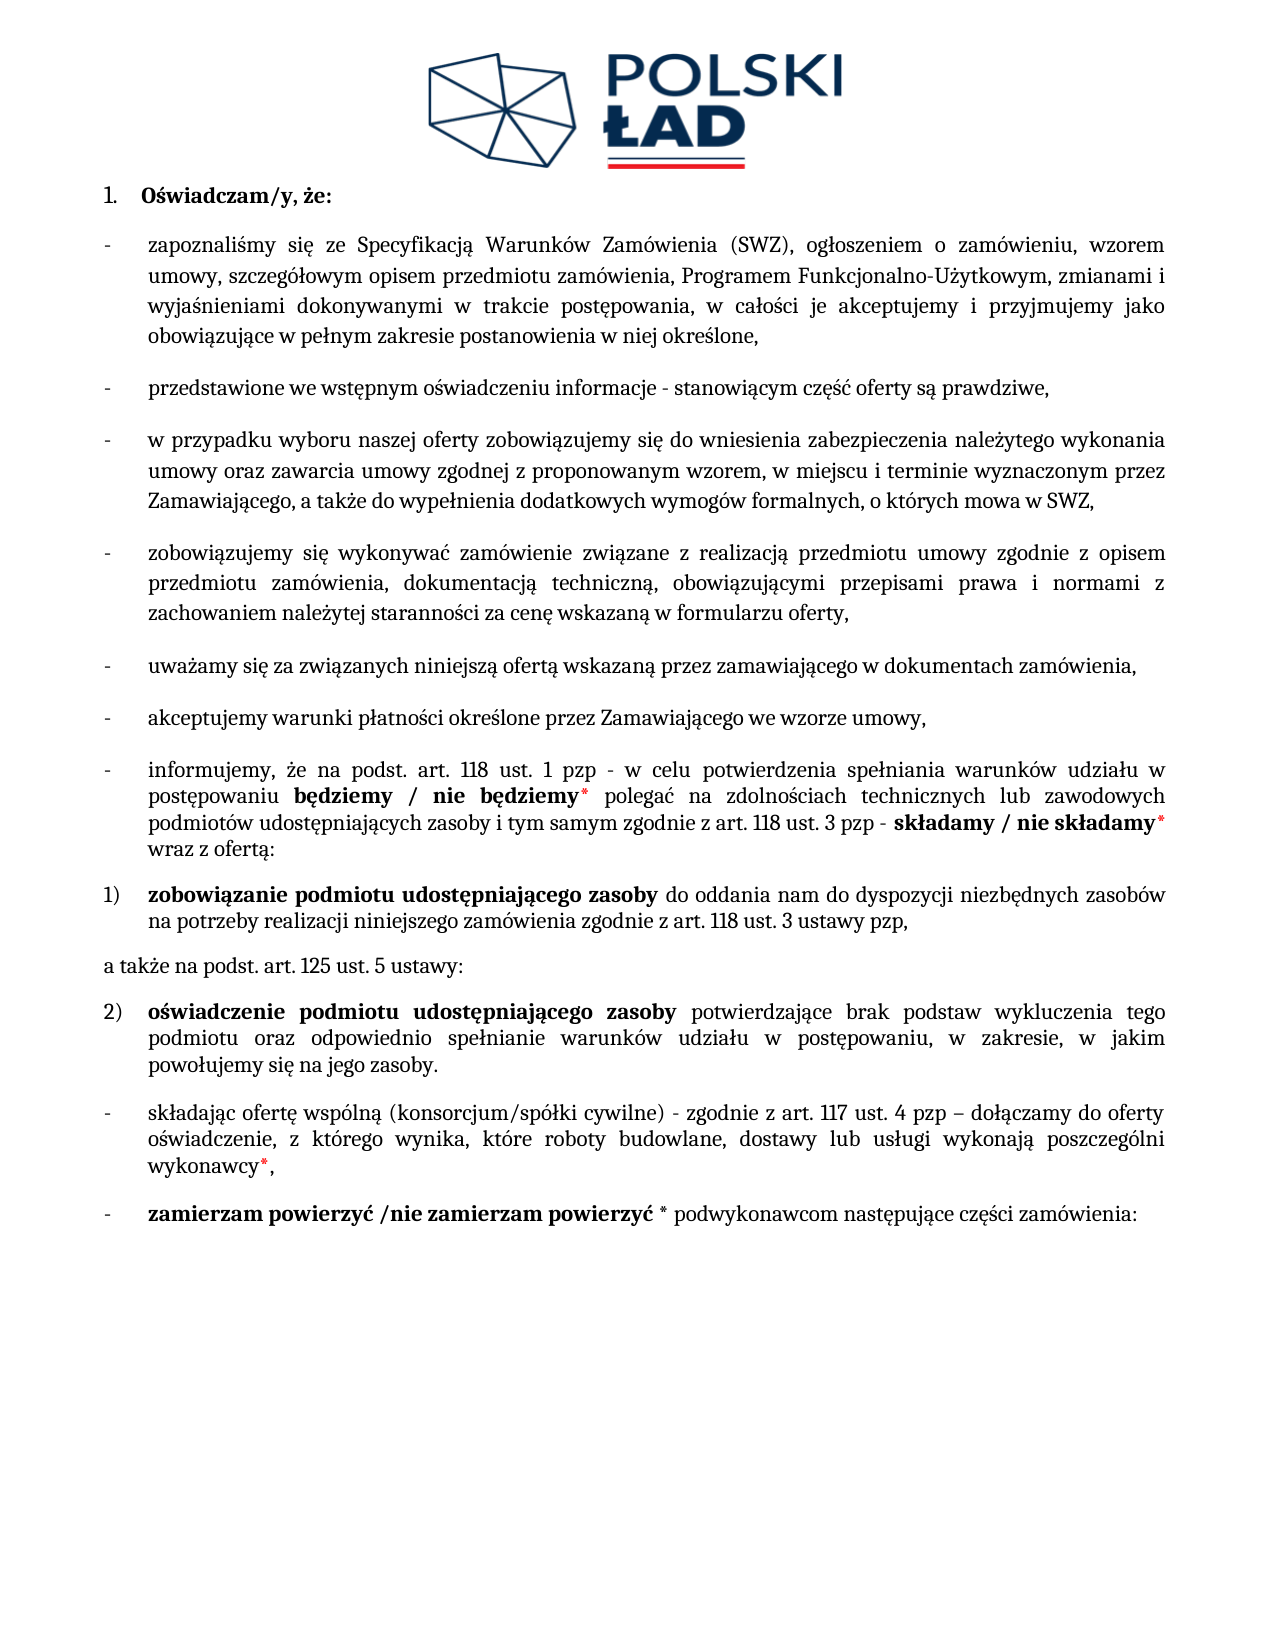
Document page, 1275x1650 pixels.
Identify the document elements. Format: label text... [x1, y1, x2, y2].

text - zobowiązujemy się wykonywać zamówienie związane z realizacją przedmiotu umowy zgodnie z opisem przedmiotu zamówienia, dokumentacją techniczną, obowiązującymi przepisami prawa i normami z zachowaniem należytej staranności za cenę wskazaną w formularzu oferty, [103, 540, 1166, 627]
text 1) zobowiązanie podmiotu udostępniającego zasoby do oddania nam do dyspozycji niezbędnych zasobów na potrzeby realizacji niniejszego zamówienia zgodnie z art. 118 ust. 3 ustawy pzp, [103, 881, 1166, 934]
picture [428, 53, 842, 169]
text - w przypadku wyboru naszej oferty zobowiązujemy się do wniesienia zabezpieczenia należytego wykonania umowy oraz zawarcia umowy zgodnej z proponowanym wzorem, w miejscu i terminie wyznaczonym przez Zamawiającego, a także do wypełnienia dodatkowych wymogów formalnych, o których mowa w SWZ, [103, 427, 1166, 514]
text - akceptujemy warunki płatności określone przez Zamawiającego we wzorze umowy, [103, 704, 1166, 731]
text a także na podst. art. 125 ust. 5 ustawy: [103, 953, 1166, 979]
text 2) oświadczenie podmiotu udostępniającego zasoby potwierdzające brak podstaw wykluczenia tego podmiotu oraz odpowiednio spełnianie warunków udziału w postępowaniu, w zakresie, w jakim powołujemy się na jego zasoby. [103, 999, 1166, 1078]
text - uważamy się za związanych niniejszą ofertą wskazaną przez zamawiającego w dokumentach zamówienia, [103, 652, 1166, 679]
text - zapoznaliśmy się ze Specyfikacją Warunków Zamówienia (SWZ), ogłoszeniem o zamówieniu, wzorem umowy, szczegółowym opisem przedmiotu zamówienia, Programem Funkcjonalno-Użytkowym, zmianami i wyjaśnieniami dokonywanymi w trakcie postępowania, w całości je akceptujemy i przyjmujemy jako obowiązujące w pełnym zakresie postanowienia w niej określone, [103, 232, 1166, 349]
text - przedstawione we wstępnym oświadczeniu informacje - stanowiącym część oferty są prawdziwe, [103, 375, 1166, 401]
text - informujemy, że na podst. art. 118 ust. 1 pzp - w celu potwierdzenia spełniania warunków udziału w postępowaniu będziemy / nie będziemy* polegać na zdolnościach technicznych lub zawodowych podmiotów udostępniających zasoby i tym samym zgodnie z art. 118 ust. 3 pzp - składamy / nie składamy* wraz z ofertą: [103, 757, 1166, 862]
text - składając ofertę wspólną (konsorcjum/spółki cywilne) - zgodnie z art. 117 ust. 4 pzp – dołączamy do oferty oświadczenie, z którego wynika, które roboty budowlane, dostawy lub usługi wykonają poszczególni wykonawcy*, [103, 1100, 1166, 1179]
text - zamierzam powierzyć /nie zamierzam powierzyć * podwykonawcom następujące części zamówienia: [103, 1201, 1166, 1227]
list Oświadczam/y, że: [103, 181, 1166, 210]
